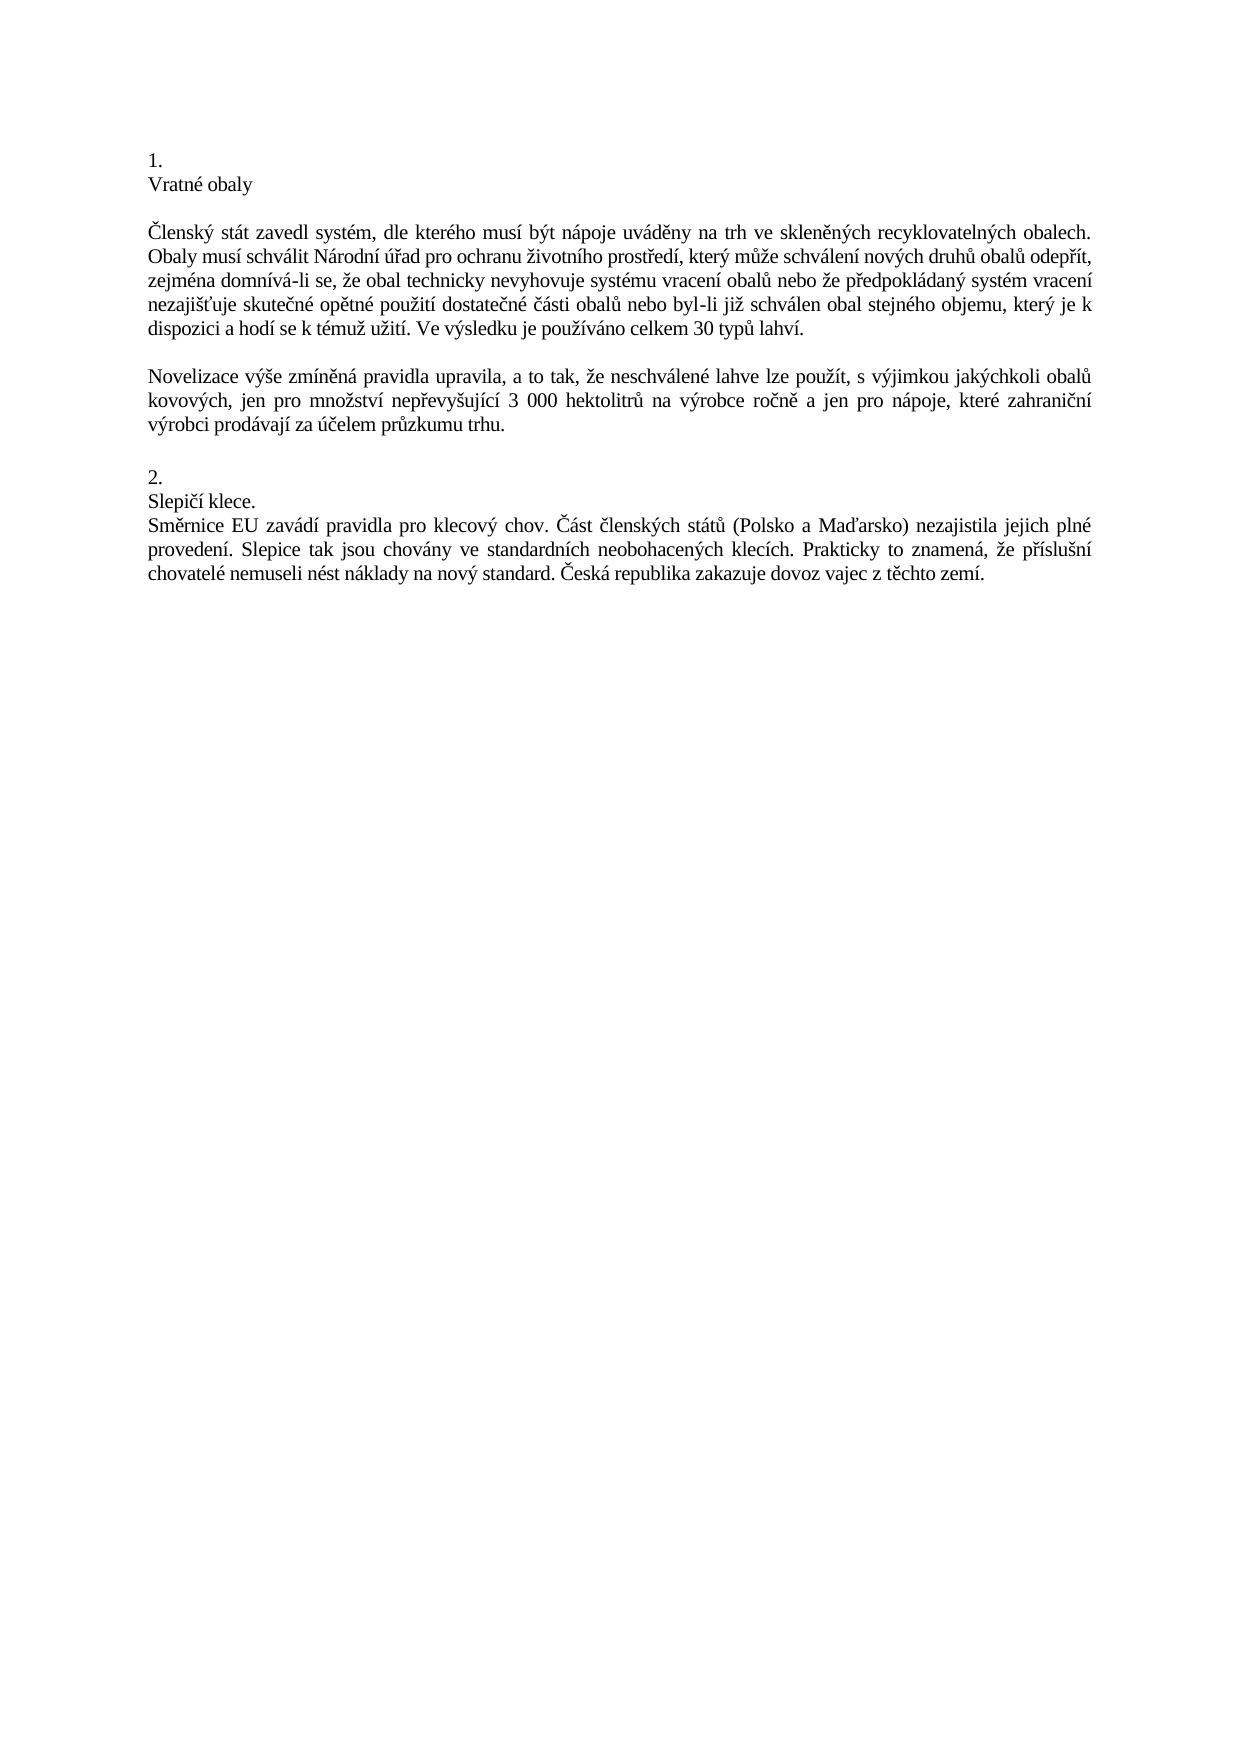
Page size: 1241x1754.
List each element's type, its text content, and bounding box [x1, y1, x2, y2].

text Směrnice EU zavádí pravidla pro klecový chov. Část členských států (Polsko a Maďarsko) nezajistila jejich plné provedení. Slepice tak jsou chovány ve standardních neobohacených klecích. Prakticky to znamená, že příslušní chovatelé nemuseli nést náklady na nový standard. Česká republika zakazuje dovoz vajec z těchto zemí. [148, 513, 1093, 585]
text Slepičí klece. [148, 489, 1093, 513]
text Členský stát zavedl systém, dle kterého musí být nápoje uváděny na trh ve skleněných recyklovatelných obalech. Obaly musí schválit Národní úřad pro ochranu životního prostředí, který může schválení nových druhů obalů odepřít, zejména domnívá-li se, že obal technicky nevyhovuje systému vracení obalů nebo že předpokládaný systém vracení nezajišťuje skutečné opětné použití dostatečné části obalů nebo byl-li již schválen obal stejného objemu, který je k dispozici a hodí se k témuž užití. Ve výsledku je používáno celkem 30 typů lahví. [148, 220, 1093, 340]
text 1. [148, 148, 1093, 172]
text Novelizace výše zmíněná pravidla upravila, a to tak, že neschválené lahve lze použít, s výjimkou jakýchkoli obalů kovových, jen pro množství nepřevyšující 3 000 hektolitrů na výrobce ročně a jen pro nápoje, které zahraniční výrobci prodávají za účelem průzkumu trhu. [148, 364, 1093, 436]
text Vratné obaly [148, 172, 1093, 196]
text 2. [148, 465, 1093, 489]
